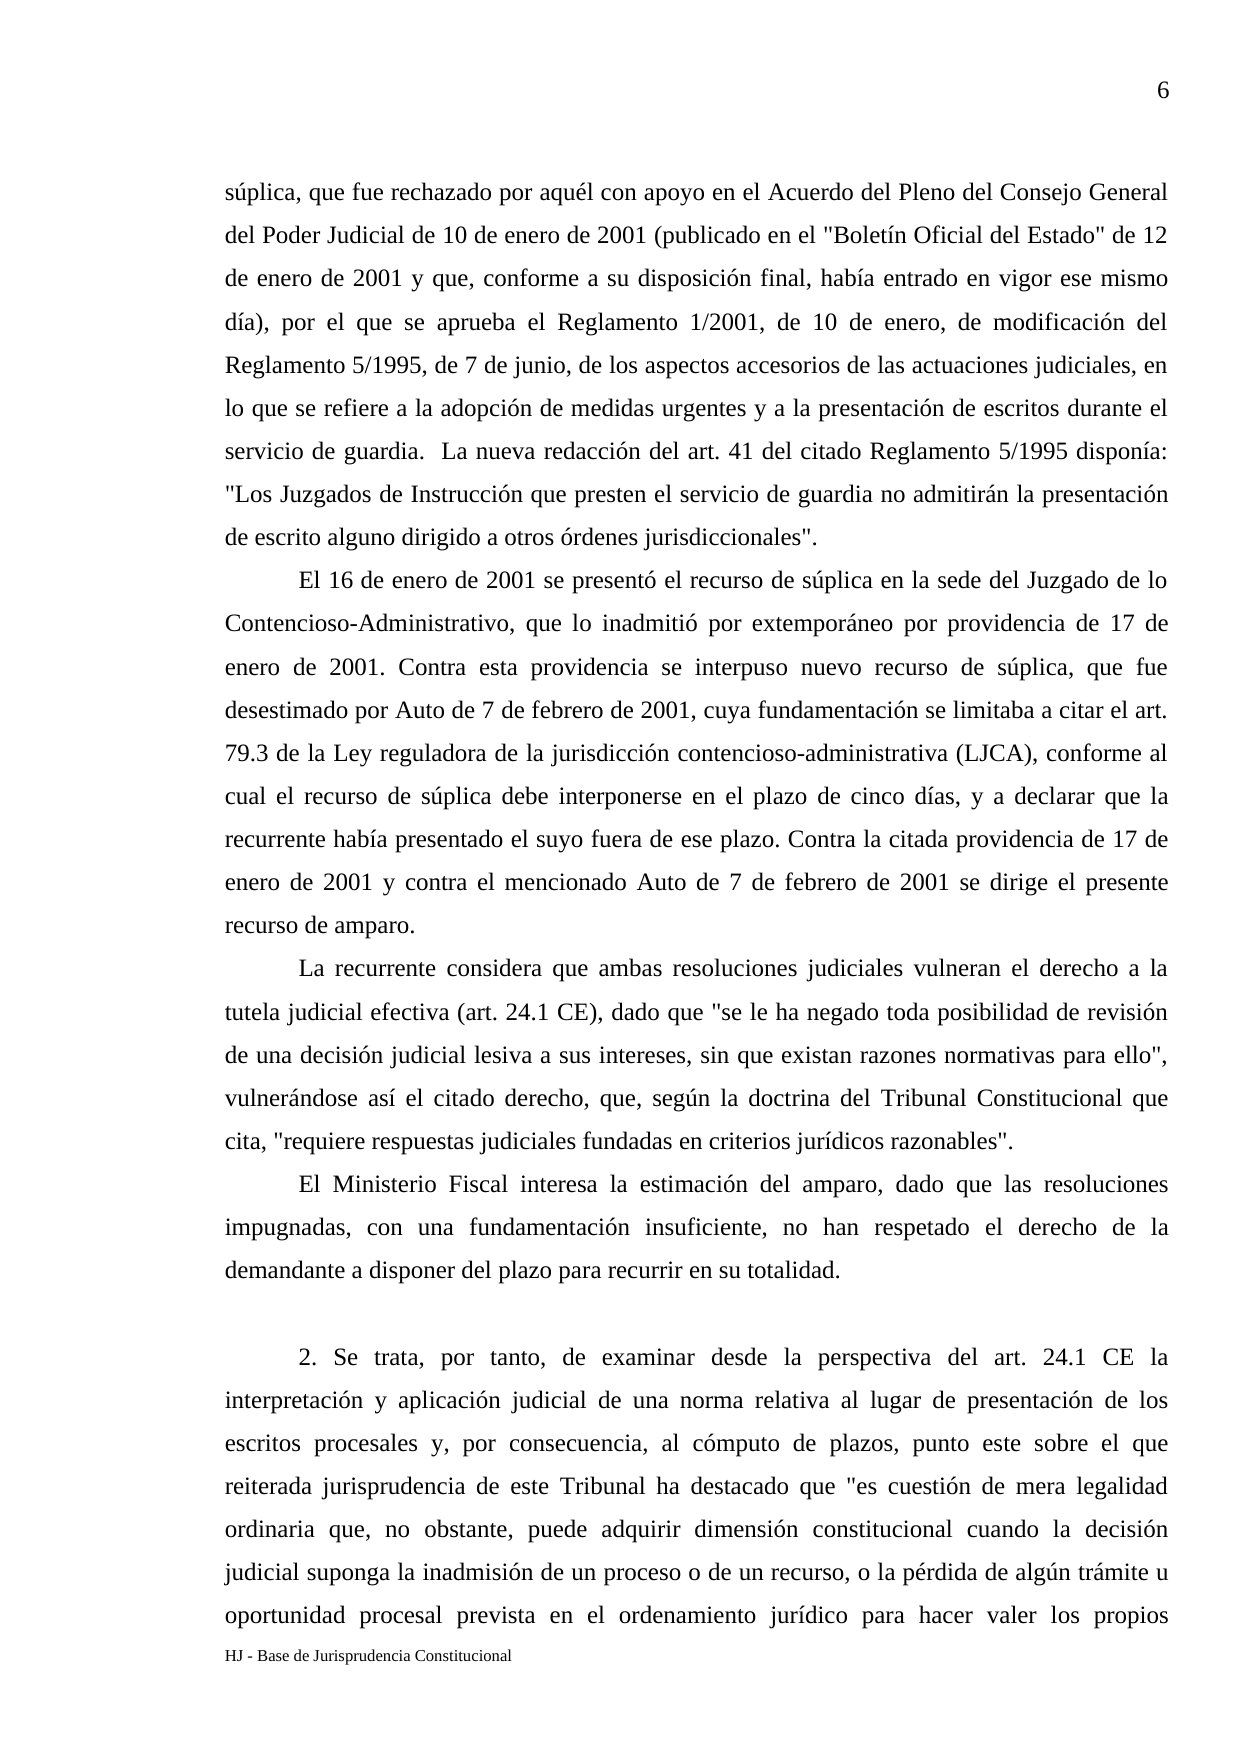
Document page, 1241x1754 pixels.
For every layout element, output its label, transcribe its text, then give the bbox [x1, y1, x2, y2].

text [224, 177, 1169, 551]
text La recurrente considera que ambas resoluciones judiciales vulneran el derecho a la tutela judicial efectiva (art. 24.1 CE), dado que "se le ha negado toda posibilidad de revisión de una decisión judicial lesiva a sus intereses, sin que existan razones normativas para ello", vulnerándose así el citado derecho, que, según la doctrina del Tribunal Constitucional que cita, "requiere respuestas judiciales fundadas en criterios jurídicos razonables". [224, 953, 1169, 1155]
text El 16 de enero de 2001 se presentó el recurso de súplica en la sede del Juzgado de lo Contencioso-Administrativo, que lo inadmitió por extemporáneo por providencia de 17 de enero de 2001. Contra esta providencia se interpuso nuevo recurso de súplica, que fue desestimado por Auto de 7 de febrero de 2001, cuya fundamentación se limitaba a citar el art. 79.3 de la Ley reguladora de la jurisdicción contencioso-administrativa (LJCA), conforme al cual el recurso de súplica debe interponerse en el plazo de cinco días, y a declarar que la recurrente había presentado el suyo fuera de ese plazo. Contra la citada providencia de 17 de enero de 2001 y contra el mencionado Auto de 7 de febrero de 2001 se dirige el presente recurso de amparo. [224, 565, 1169, 939]
text El Ministerio Fiscal interesa la estimación del amparo, dado que las resoluciones impugnadas, con una fundamentación insuficiente, no han respetado el derecho de la demandante a disponer del plazo para recurrir en su totalidad. [224, 1169, 1169, 1284]
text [224, 1342, 1169, 1629]
